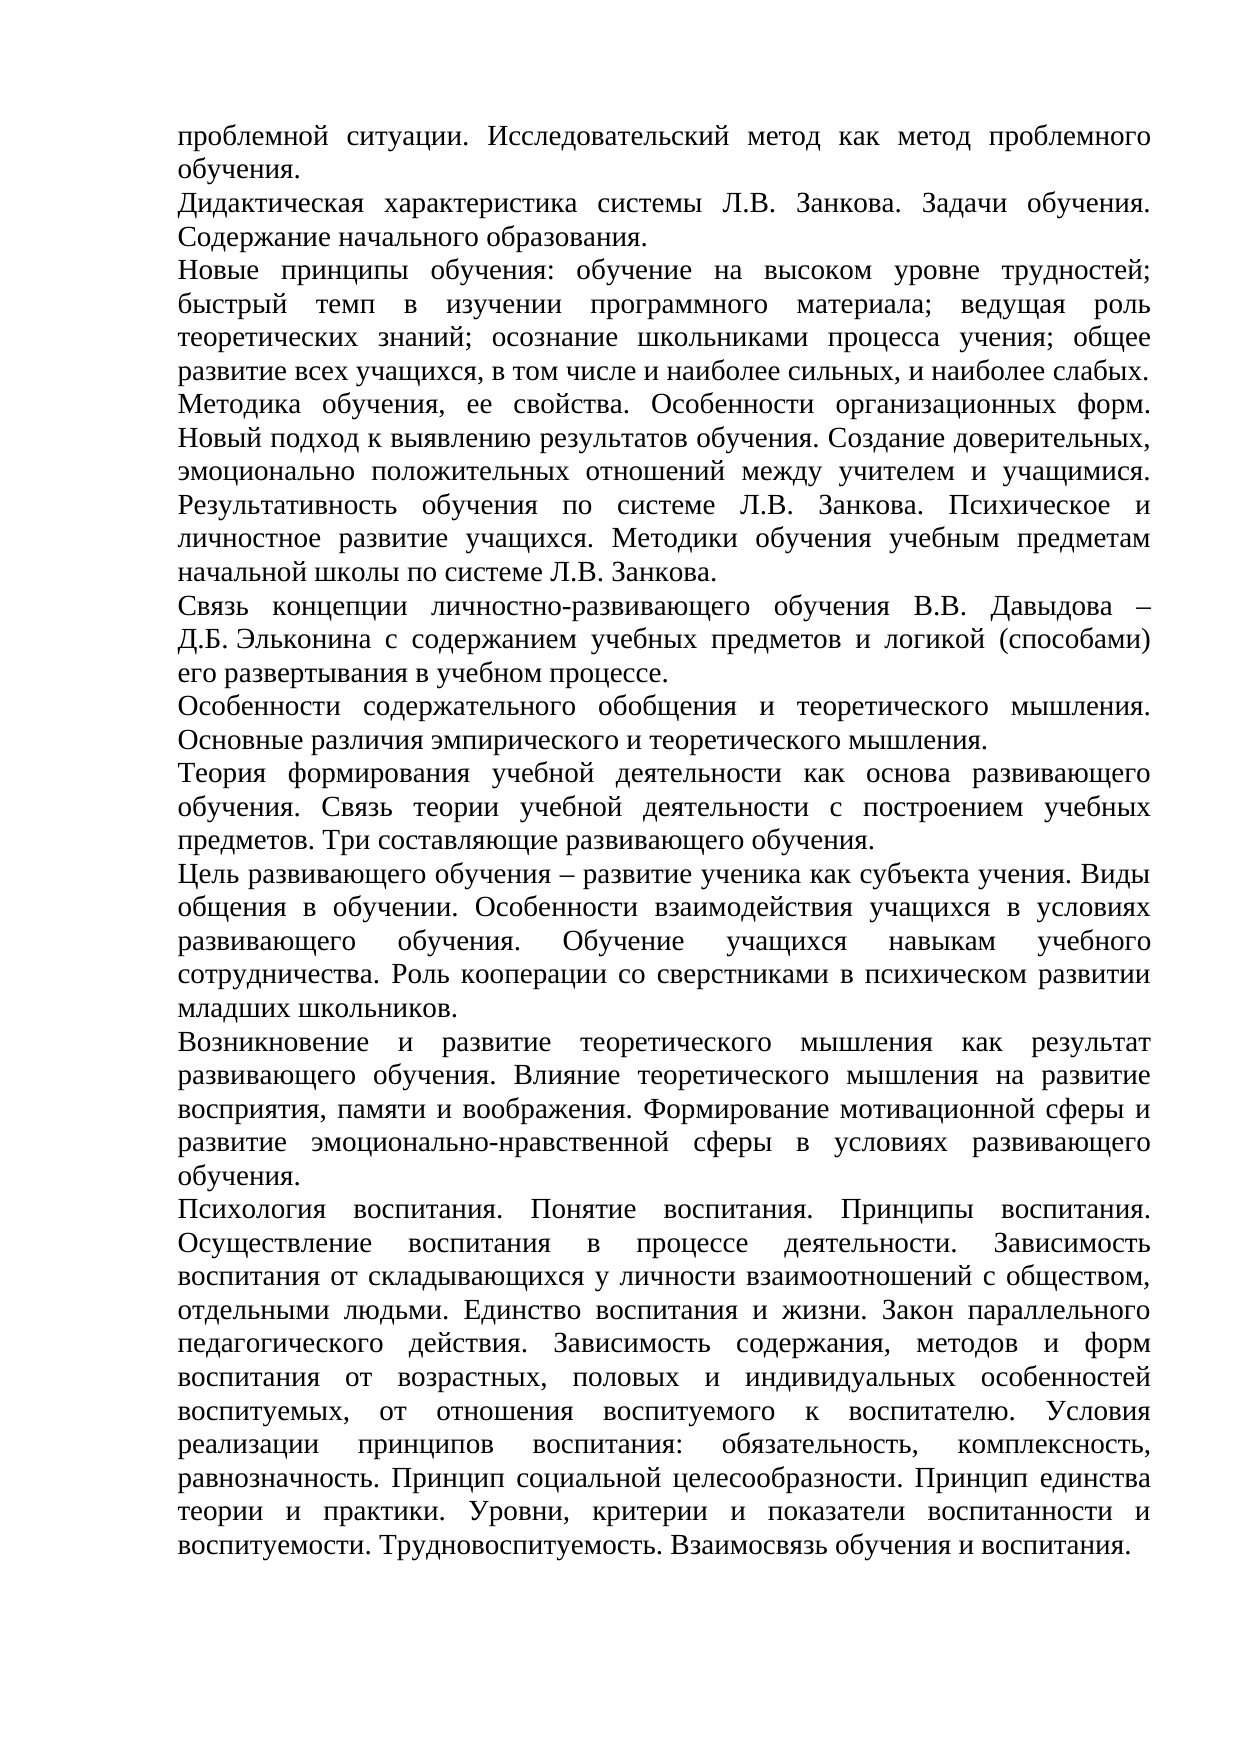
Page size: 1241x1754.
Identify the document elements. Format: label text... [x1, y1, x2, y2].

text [177, 118, 1152, 185]
text Дидактическая характеристика системы Л.В. Занкова. Задачи обучения. Содержание начального образования. [177, 185, 1152, 252]
text Психология воспитания. Понятие воспитания. Принципы воспитания. Осуществление воспитания в процессе деятельности. Зависимость воспитания от складывающихся у личности взаимоотношений с обществом, отдельными людьми. Единство воспитания и жизни. Закон параллельного педагогического действия. Зависимость содержания, методов и форм воспитания от возрастных, половых и индивидуальных особенностей воспитуемых, от отношения воспитуемого к воспитателю. Условия реализации принципов воспитания: обязательность, комплексность, равнозначность. Принцип социальной целесообразности. Принцип единства теории и практики. Уровни, критерии и показатели воспитанности и воспитуемости. Трудновоспитуемость. Взаимосвязь обучения и воспитания. [177, 1191, 1152, 1560]
text Новые принципы обучения: обучение на высоком уровне трудностей; быстрый темп в изучении программного материала; ведущая роль теоретических знаний; осознание школьниками процесса учения; общее развитие всех учащихся, в том числе и наиболее сильных, и наиболее слабых. [177, 252, 1152, 386]
text Методика обучения, ее свойства. Особенности организационных форм. Новый подход к выявлению результатов обучения. Создание доверительных, эмоционально положительных отношений между учителем и учащимися. Результативность обучения по системе Л.В. Занкова. Психическое и личностное развитие учащихся. Методики обучения учебным предметам начальной школы по системе Л.В. Занкова. [177, 386, 1152, 588]
text Возникновение и развитие теоретического мышления как результат развивающего обучения. Влияние теоретического мышления на развитие восприятия, памяти и воображения. Формирование мотивационной сферы и развитие эмоционально-нравственной сферы в условиях развивающего обучения. [177, 1024, 1152, 1191]
text Теория формирования учебной деятельности как основа развивающего обучения. Связь теории учебной деятельности с построением учебных предметов. Три составляющие развивающего обучения. [177, 755, 1152, 856]
text Особенности содержательного обобщения и теоретического мышления. Основные различия эмпирического и теоретического мышления. [177, 688, 1152, 755]
text Связь концепции личностно-развивающего обучения В.В. Давыдова – Д.Б. Эльконина с содержанием учебных предметов и логикой (способами) его развертывания в учебном процессе. [177, 588, 1152, 688]
text Цель развивающего обучения – развитие ученика как субъекта учения. Виды общения в обучении. Особенности взаимодействия учащихся в условиях развивающего обучения. Обучение учащихся навыкам учебного сотрудничества. Роль кооперации со сверстниками в психическом развитии младших школьников. [177, 856, 1152, 1024]
